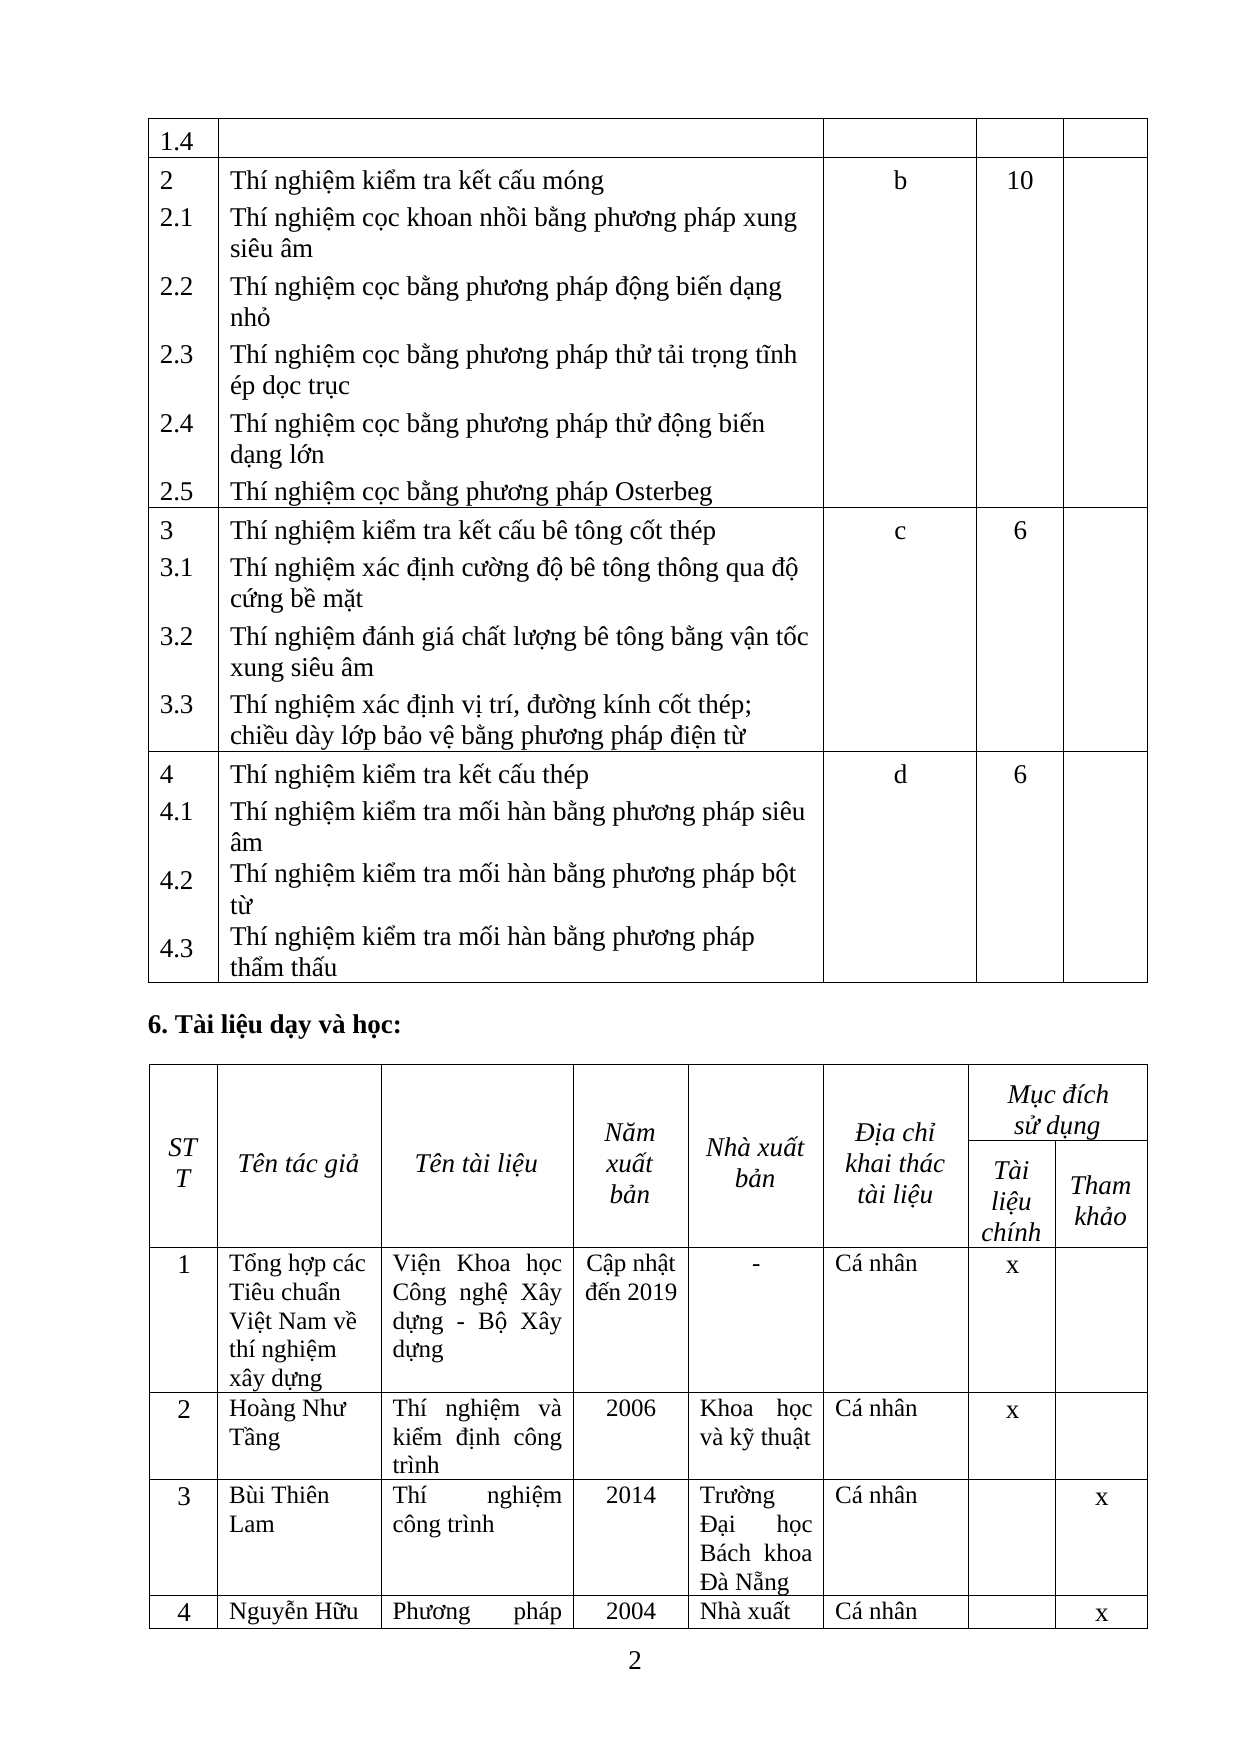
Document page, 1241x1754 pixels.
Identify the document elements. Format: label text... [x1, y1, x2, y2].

table_cell 2 2.1 2.2 2.3 2.4 2.5 [149, 158, 218, 507]
text 6. Tài liệu dạy và học: [148, 1008, 1122, 1039]
table_cell Tổng hợp các Tiêu chuẩn Việt Nam về thí nghiệm xây dựng [218, 1248, 381, 1392]
table_cell [1056, 1393, 1147, 1479]
table_cell d [824, 752, 976, 982]
table_cell b [824, 158, 976, 507]
table_cell Thí nghiệm kiểm tra kết cấu móng Thí nghiệm cọc khoan nhồi bằng phương pháp xung siêu âm Thí nghiệm cọc bằng phương pháp động biến dạng nhỏ Thí nghiệm cọc bằng phương pháp thử tải trọng tĩnh ép dọc trục Thí nghiệm cọc bằng phương pháp thử động biến dạng lớn Thí nghiệm cọc bằng phương pháp Osterbeg [219, 158, 823, 507]
table_cell x [1056, 1480, 1147, 1595]
table_cell Thí nghiệm công trình [382, 1480, 573, 1595]
table_header STT [150, 1065, 217, 1247]
table_header Nhà xuất bản [689, 1065, 823, 1247]
table_cell x [969, 1393, 1055, 1479]
table_cell Tài liệu chính [969, 1141, 1055, 1247]
table_cell [1064, 158, 1147, 507]
table_cell 3 3.1 3.2 3.3 [149, 508, 218, 751]
table_cell Thí nghiệm kiểm tra kết cấu thép Thí nghiệm kiểm tra mối hàn bằng phương pháp siêu âm Thí nghiệm kiểm tra mối hàn bằng phương pháp bột từ Thí nghiệm kiểm tra mối hàn bằng phương pháp thẩm thấu [219, 752, 823, 982]
table_cell 4 [150, 1596, 217, 1627]
table_cell Cá nhân [824, 1393, 968, 1479]
table_cell Cá nhân [824, 1596, 968, 1627]
table_cell x [1056, 1596, 1147, 1627]
table_cell 1 1.1 1.2 1.3 1.4 [149, 119, 218, 157]
table_cell 2 [150, 1393, 217, 1479]
table_cell [1056, 1248, 1147, 1392]
table_cell 1 [150, 1248, 217, 1392]
table_cell 6 [977, 508, 1063, 751]
table_cell x [969, 1248, 1055, 1392]
table_cell Khoa học và kỹ thuật [689, 1393, 823, 1479]
table_cell [1064, 752, 1147, 982]
table_cell Hoàng Như Tầng [218, 1393, 381, 1479]
table_cell [969, 1480, 1055, 1595]
table_cell Cá nhân [824, 1480, 968, 1595]
table_cell [1064, 508, 1147, 751]
table_header Mục đích sử dụng [969, 1065, 1147, 1140]
table_cell 4 4.1 4.2 4.3 [149, 752, 218, 982]
table_cell 10 [977, 158, 1063, 507]
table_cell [689, 1596, 823, 1627]
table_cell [219, 119, 823, 157]
table_cell [1064, 119, 1147, 157]
table_cell Trường Đại học Bách khoa Đà Nẵng [689, 1480, 823, 1595]
table_cell [969, 1596, 1055, 1627]
table_cell Thí nghiệm và kiểm định công trình [382, 1393, 573, 1479]
table_cell Tham khảo [1056, 1141, 1147, 1247]
table_cell 8 [977, 119, 1063, 157]
table_header Địa chỉ khai thác tài liệu [824, 1065, 968, 1247]
table_cell Viện Khoa học Công nghệ Xây dựng - Bộ Xây dựng [382, 1248, 573, 1392]
table_cell 3 [150, 1480, 217, 1595]
table_cell 2004 [574, 1596, 688, 1627]
table_header Tên tác giả [218, 1065, 381, 1247]
table_cell 6 [977, 752, 1063, 982]
table_cell 2014 [574, 1480, 688, 1595]
table_cell a [824, 119, 976, 157]
table_header Tên tài liệu [382, 1065, 573, 1247]
table_cell Thí nghiệm kiểm tra kết cấu bê tông cốt thép Thí nghiệm xác định cường độ bê tông thông qua độ cứng bề mặt Thí nghiệm đánh giá chất lượng bê tông bằng vận tốc xung siêu âm Thí nghiệm xác định vị trí, đường kính cốt thép; chiều dày lớp bảo vệ bằng phương pháp điện từ [219, 508, 823, 751]
table_cell Nguyễn Hữu Đẩu [218, 1596, 381, 1627]
table_cell Bùi Thiên Lam [218, 1480, 381, 1595]
table_cell Cập nhật đến 2019 [574, 1248, 688, 1392]
table_cell c [824, 508, 976, 751]
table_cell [382, 1596, 573, 1627]
table_cell - [689, 1248, 823, 1392]
table_cell Cá nhân [824, 1248, 968, 1392]
table_cell 2006 [574, 1393, 688, 1479]
table_header Năm xuất bản [574, 1065, 688, 1247]
